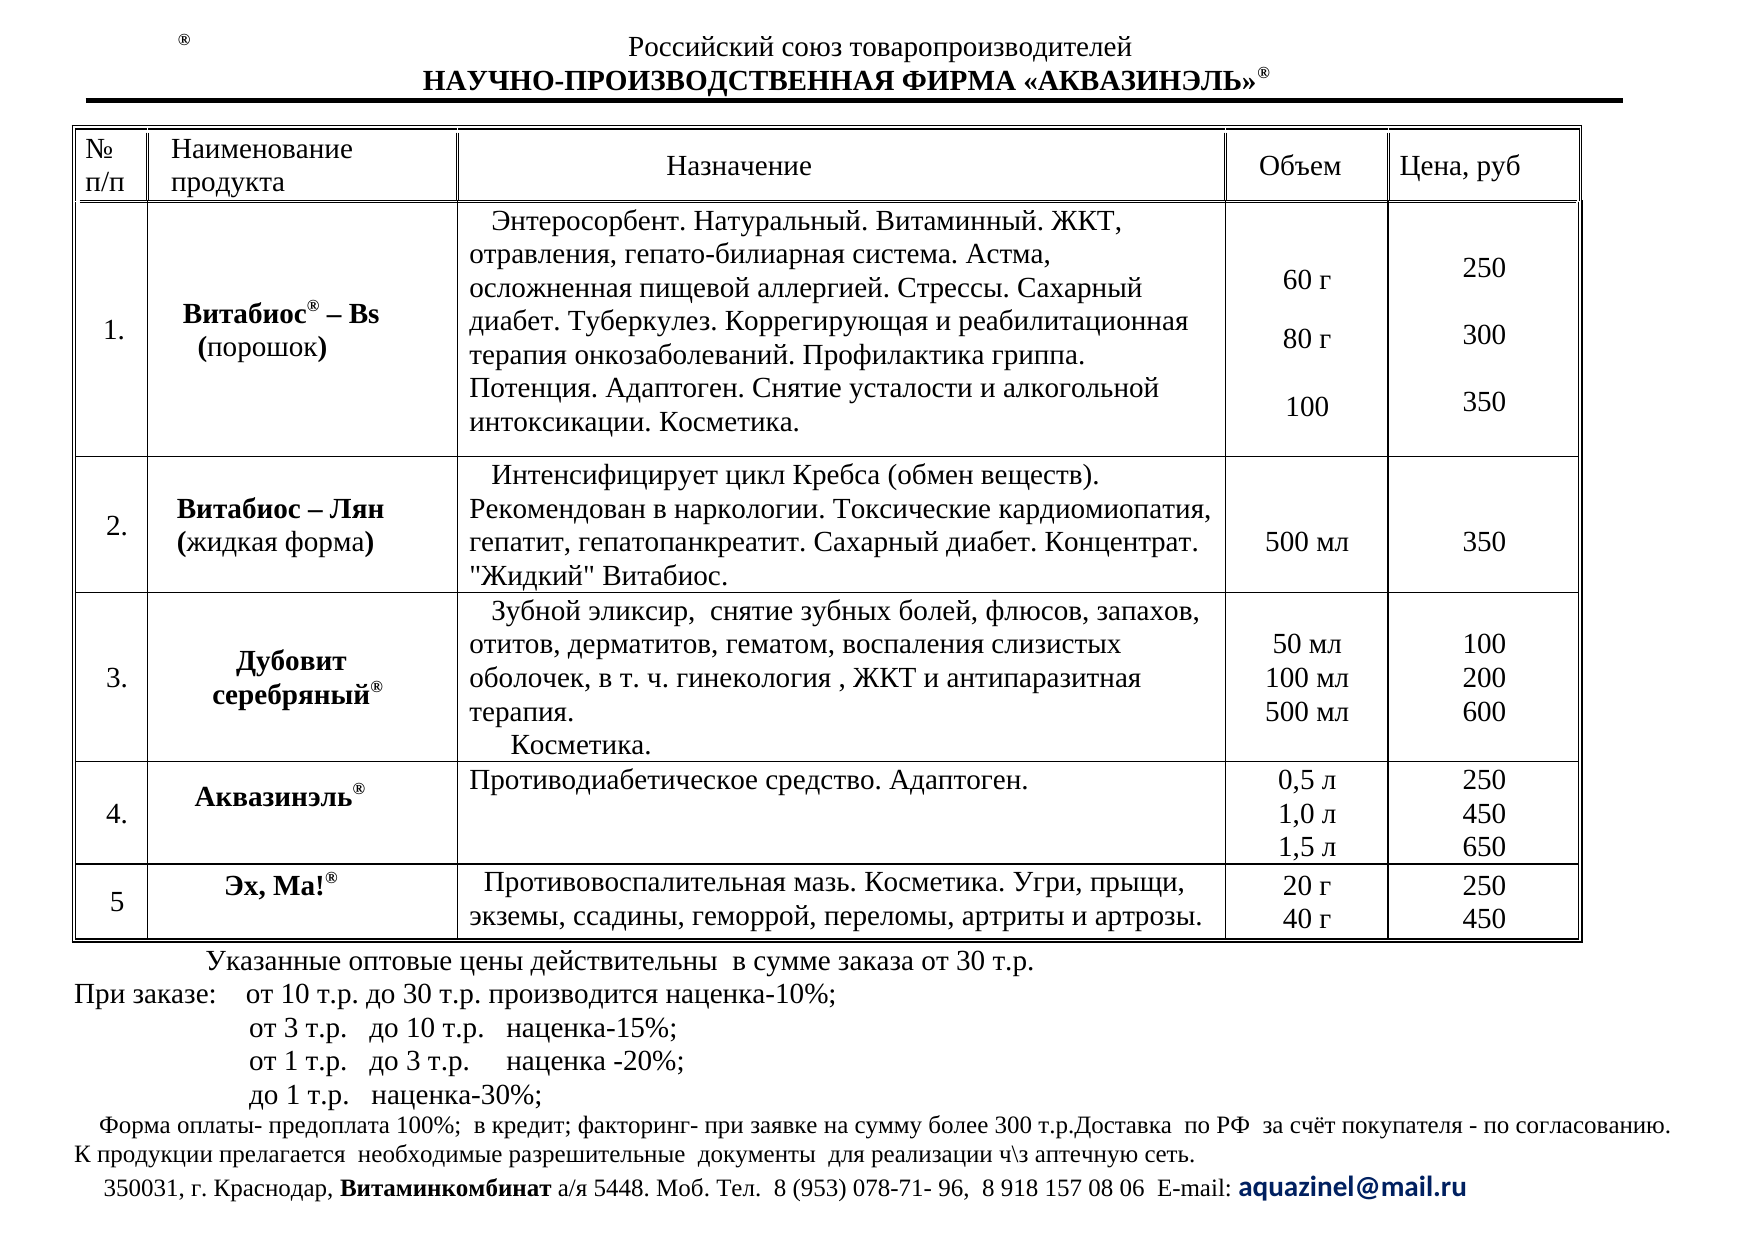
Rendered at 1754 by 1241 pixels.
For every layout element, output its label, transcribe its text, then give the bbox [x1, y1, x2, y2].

table_cell 20 г 40 г [1226, 865, 1387, 938]
table_cell Эх, Ма!® [148, 865, 457, 938]
text К продукции прелагается необходимые разрешительные документы для реализации ч\з аптечную сеть. [74, 1139, 1695, 1168]
table_cell 350 [1389, 457, 1578, 591]
table_cell Витабиос – Лян (жидкая форма) [148, 457, 457, 591]
text от 1 т.р. до 3 т.р. наценка -20%; [74, 1043, 1695, 1077]
table_cell 1,5 л [1226, 762, 1387, 863]
text Указанные оптовые цены действительны в сумме заказа от 30 т.р. [74, 943, 1695, 976]
text от 3 т.р. до 10 т.р. наценка-15%; [74, 1010, 1695, 1043]
table_header Объем [1226, 130, 1388, 200]
table_cell 100 200 600 [1389, 593, 1578, 761]
table_cell 500 мл [1226, 457, 1387, 591]
table_cell Энтеросорбент. Натуральный. Витаминный. ЖКТ, отравления, гепато-билиарная система. Астма, осложненная пищевой аллергией. Стрессы. Сахарный диабет. Туберкулез. Коррегирующая и реабилитационная терапия онкозаболеваний. Профилактика гриппа. Потенция. Адаптоген. Снятие усталости и алкогольной интоксикации. Косметика. [458, 203, 1225, 456]
table_cell 5 [76, 865, 147, 938]
table_header Цена, руб [1388, 129, 1579, 200]
table_cell 3. [76, 593, 147, 761]
text Форма оплаты- предоплата 100%; в кредит; факторинг- при заявке на сумму более 300 т.р.Доставка по РФ за счёт покупателя - по согласованию. [74, 1110, 1695, 1139]
text . Краснодар, Витаминкомбинат а/я 5448. Моб. Тел. 8 (953) 078-71- 96, 8 918 157 08 06 E-mail: aquazinel@mail.ru [103, 1168, 1695, 1203]
table_header № п/п [74, 126, 148, 200]
table_cell Противодиабетическое средство. Адаптоген. [458, 762, 1225, 863]
table_cell 250 450 650 [1389, 762, 1578, 863]
table_cell 250 300 350 [1389, 200, 1580, 456]
text ® Российский союз товаропроизводителей [74, 29, 1695, 63]
table_cell 250 450 [1389, 865, 1578, 938]
table_cell 60 г 80 г 100 [1226, 203, 1387, 456]
table_cell Противовоспалительная мазь. Косметика. Угри, прыщи, экземы, ссадины, геморрой, переломы, артриты и артрозы. [458, 865, 1225, 938]
text НАУЧНО-ПРОИЗВОДСТВЕННАЯ ФИРМА «АКВАЗИНЭЛЬ»® [0, 63, 1695, 97]
table_header Назначение [458, 126, 1226, 200]
table_cell 2. [76, 457, 147, 591]
table_cell Аквазинэль® [148, 762, 457, 863]
text При заказе: от 10 т.р. до 30 т.р. производится наценка-10%; [74, 976, 1695, 1010]
table_header Наименование продукта [148, 126, 458, 200]
table_cell 50 мл 100 мл 500 мл [1226, 593, 1387, 761]
table_cell 1. [76, 200, 147, 456]
table_cell Интенсифицирует цикл Кребса (обмен веществ). Рекомендован в наркологии. Токсические кардиомиопатия, гепатит, гепатопанкреатит. Сахарный диабет. Концентрат. "Жидкий" Витабиос. [458, 457, 1225, 591]
table_cell 4. [76, 762, 147, 863]
table_cell Зубной эликсир, снятие зубных болей, флюсов, запахов, отитов, дерматитов, гематом, воспаления слизистых оболочек, в т. ч. гинекология , ЖКТ и антипаразитная терапия. Косметика. [458, 593, 1225, 761]
table_cell Витабиос® – Bs (порошок) [148, 203, 457, 456]
text до 1 т.р. наценка-30%; [74, 1077, 1695, 1110]
table_cell Дубовит серебряный® [148, 593, 457, 761]
